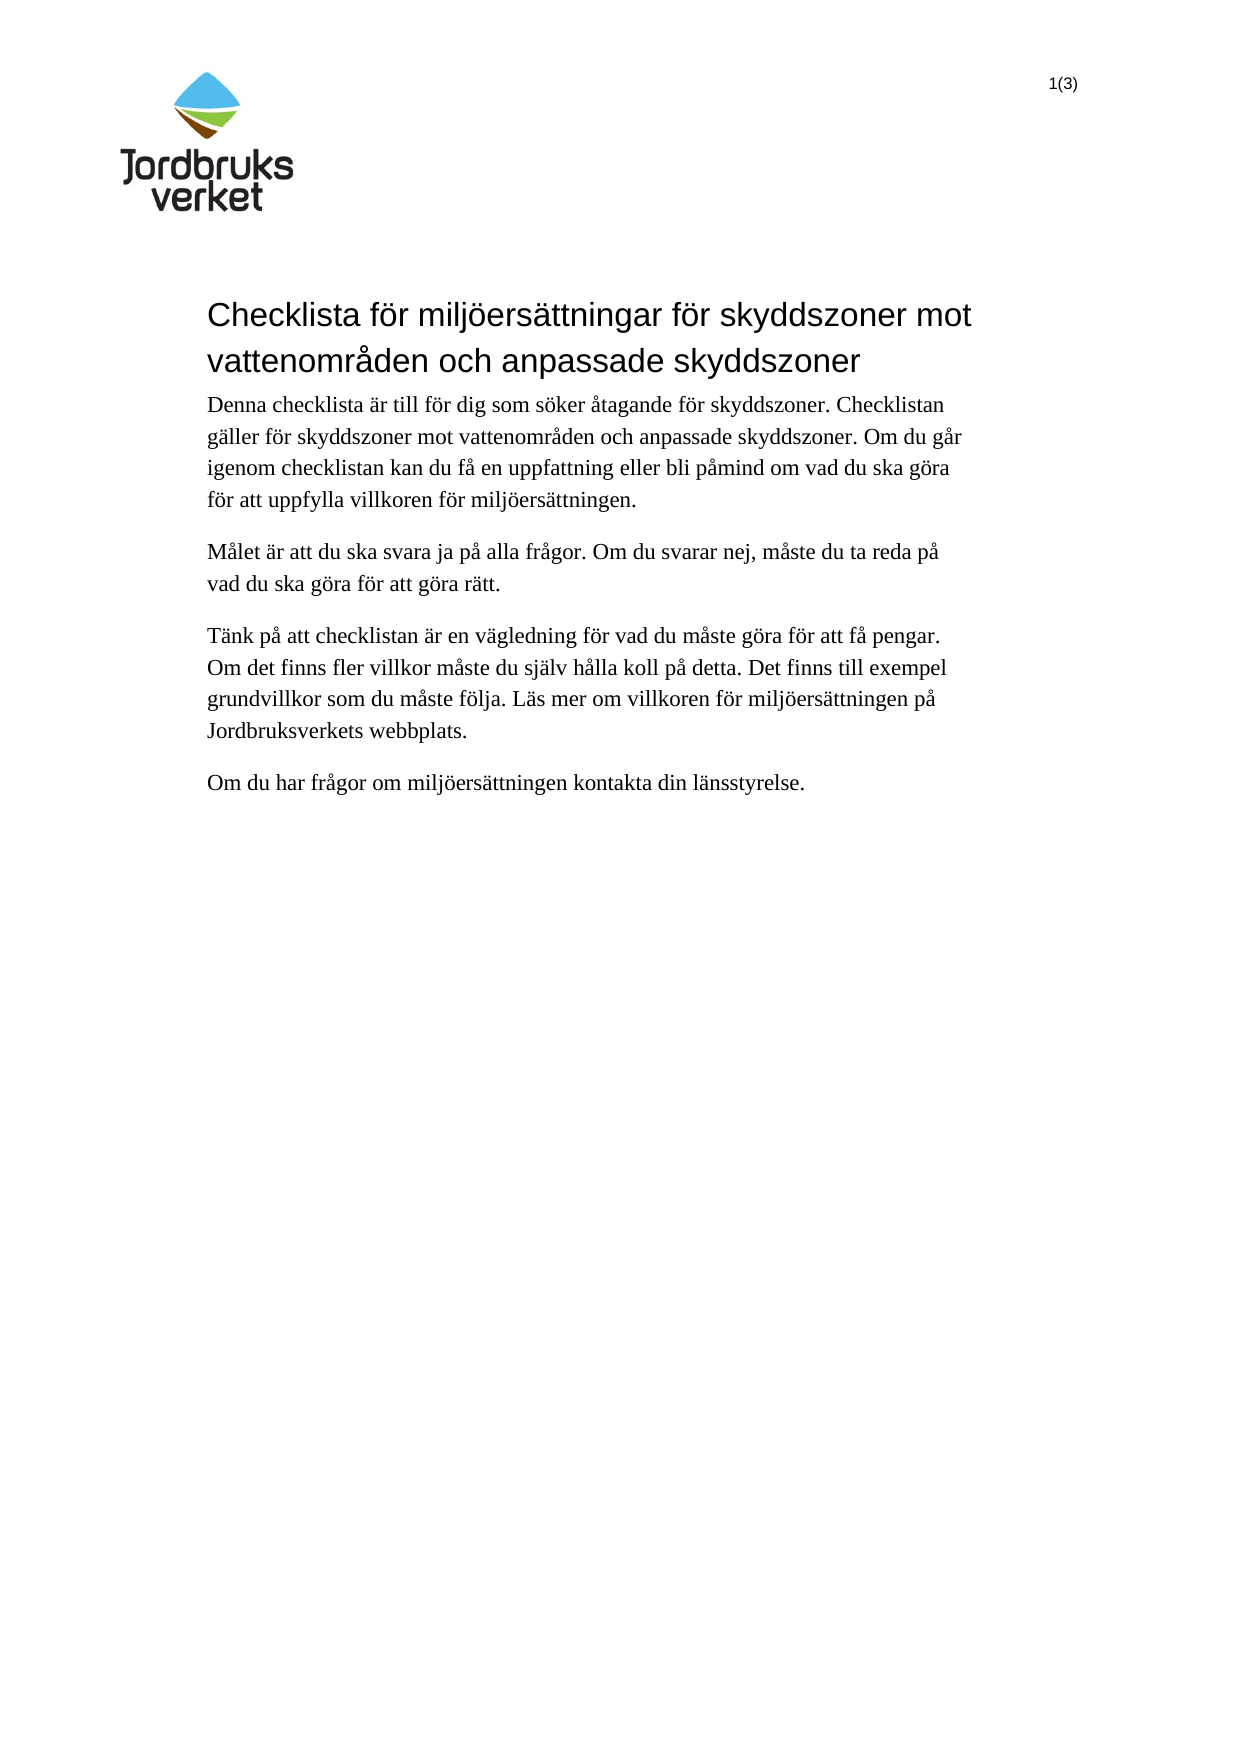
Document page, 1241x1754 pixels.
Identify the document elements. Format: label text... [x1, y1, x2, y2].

text Om du har frågor om miljöersättningen kontakta din länsstyrelse. [207, 769, 974, 796]
picture [118, 66, 295, 217]
text Denna checklista är till för dig som söker åtagande för skyddszoner. Checklistan gäller för skyddszoner mot vattenområden och anpassade skyddszoner. Om du går igenom checklistan kan du få en uppfattning eller bli påmind om vad du ska göra för att uppfylla villkoren för miljöersättningen. [207, 391, 974, 512]
text Målet är att du ska svara ja på alla frågor. Om du svarar nej, måste du ta reda på vad du ska göra för att göra rätt. [207, 538, 974, 596]
text Tänk på att checklistan är en vägledning för vad du måste göra för att få pengar. Om det finns fler villkor måste du själv hålla koll på detta. Det finns till exempel grundvillkor som du måste följa. Läs mer om villkoren för miljöersättningen på Jordbruksverkets webbplats. [207, 622, 974, 743]
subtitle Checklista för miljöersättningar för skyddszoner mot vattenområden och anpassade skyddszoner [207, 295, 974, 379]
